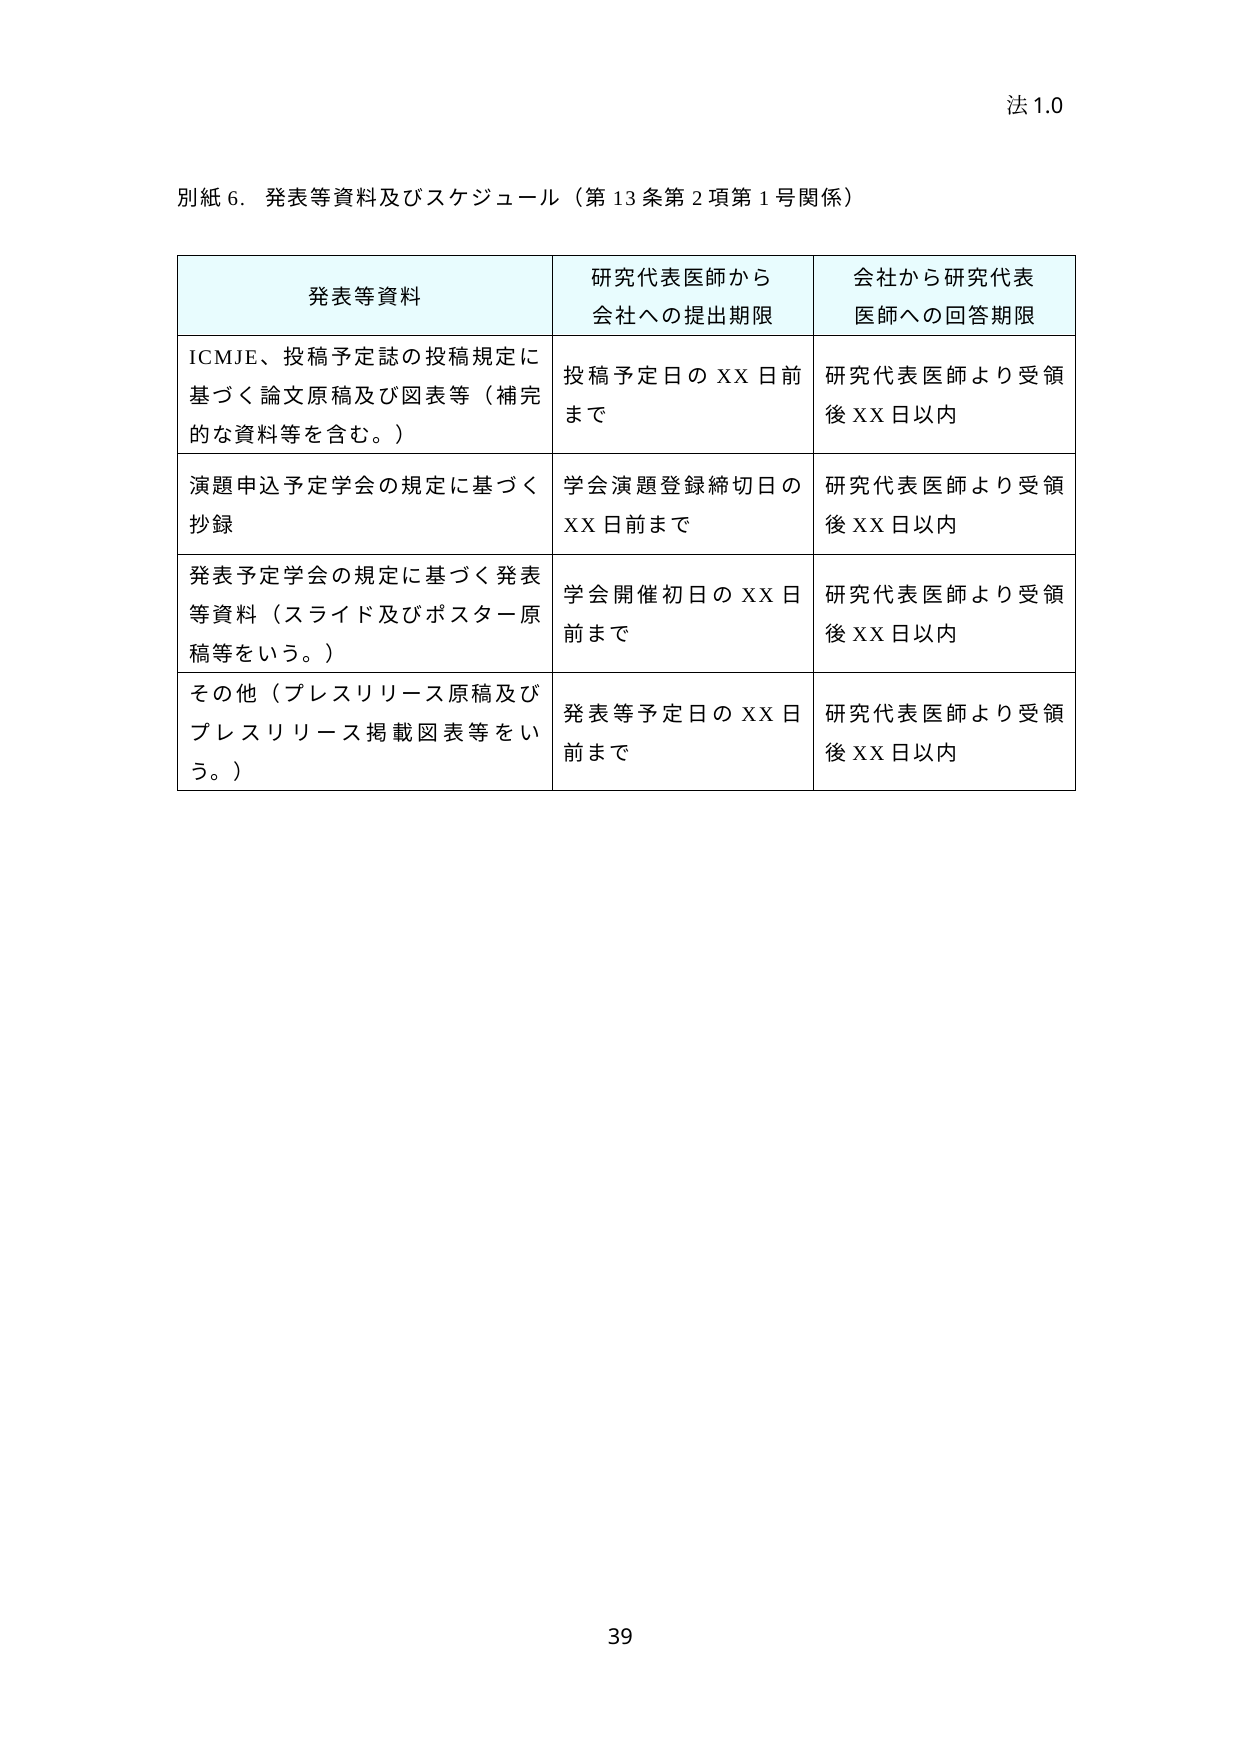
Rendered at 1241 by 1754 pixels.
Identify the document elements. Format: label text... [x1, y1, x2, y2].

table_cell その他（プレスリリース原稿及びプレスリリース掲載図表等をいう。） [178, 673, 552, 790]
table_header 発表等資料 [178, 256, 552, 334]
table_header 研究代表医師から 会社への提出期限 [553, 256, 813, 334]
table_cell 研究代表医師より受領後XX日以内 [814, 555, 1075, 672]
table_cell 発表等予定日のXX日前まで [553, 673, 813, 790]
table_cell 投稿予定日のXX日前まで [553, 336, 813, 453]
table_cell 発表予定学会の規定に基づく発表等資料（スライド及びポスター原稿等をいう。） [178, 555, 552, 672]
table_cell 研究代表医師より受領後XX日以内 [814, 454, 1075, 554]
text 別紙6. 発表等資料及びスケジュール（第13条第2項第1号関係） [177, 177, 1063, 216]
table_cell ICMJE、投稿予定誌の投稿規定に基づく論文原稿及び図表等（補完的な資料等を含む。） [178, 336, 552, 453]
table_cell 研究代表医師より受領後XX日以内 [814, 673, 1075, 790]
table_cell 演題申込予定学会の規定に基づく抄録 [178, 454, 552, 554]
table_header 会社から研究代表 医師への回答期限 [814, 256, 1075, 334]
table_cell 研究代表医師より受領後XX日以内 [814, 336, 1075, 453]
table_cell 学会開催初日のXX日前まで [553, 555, 813, 672]
table_cell 学会演題登録締切日のXX日前まで [553, 454, 813, 554]
